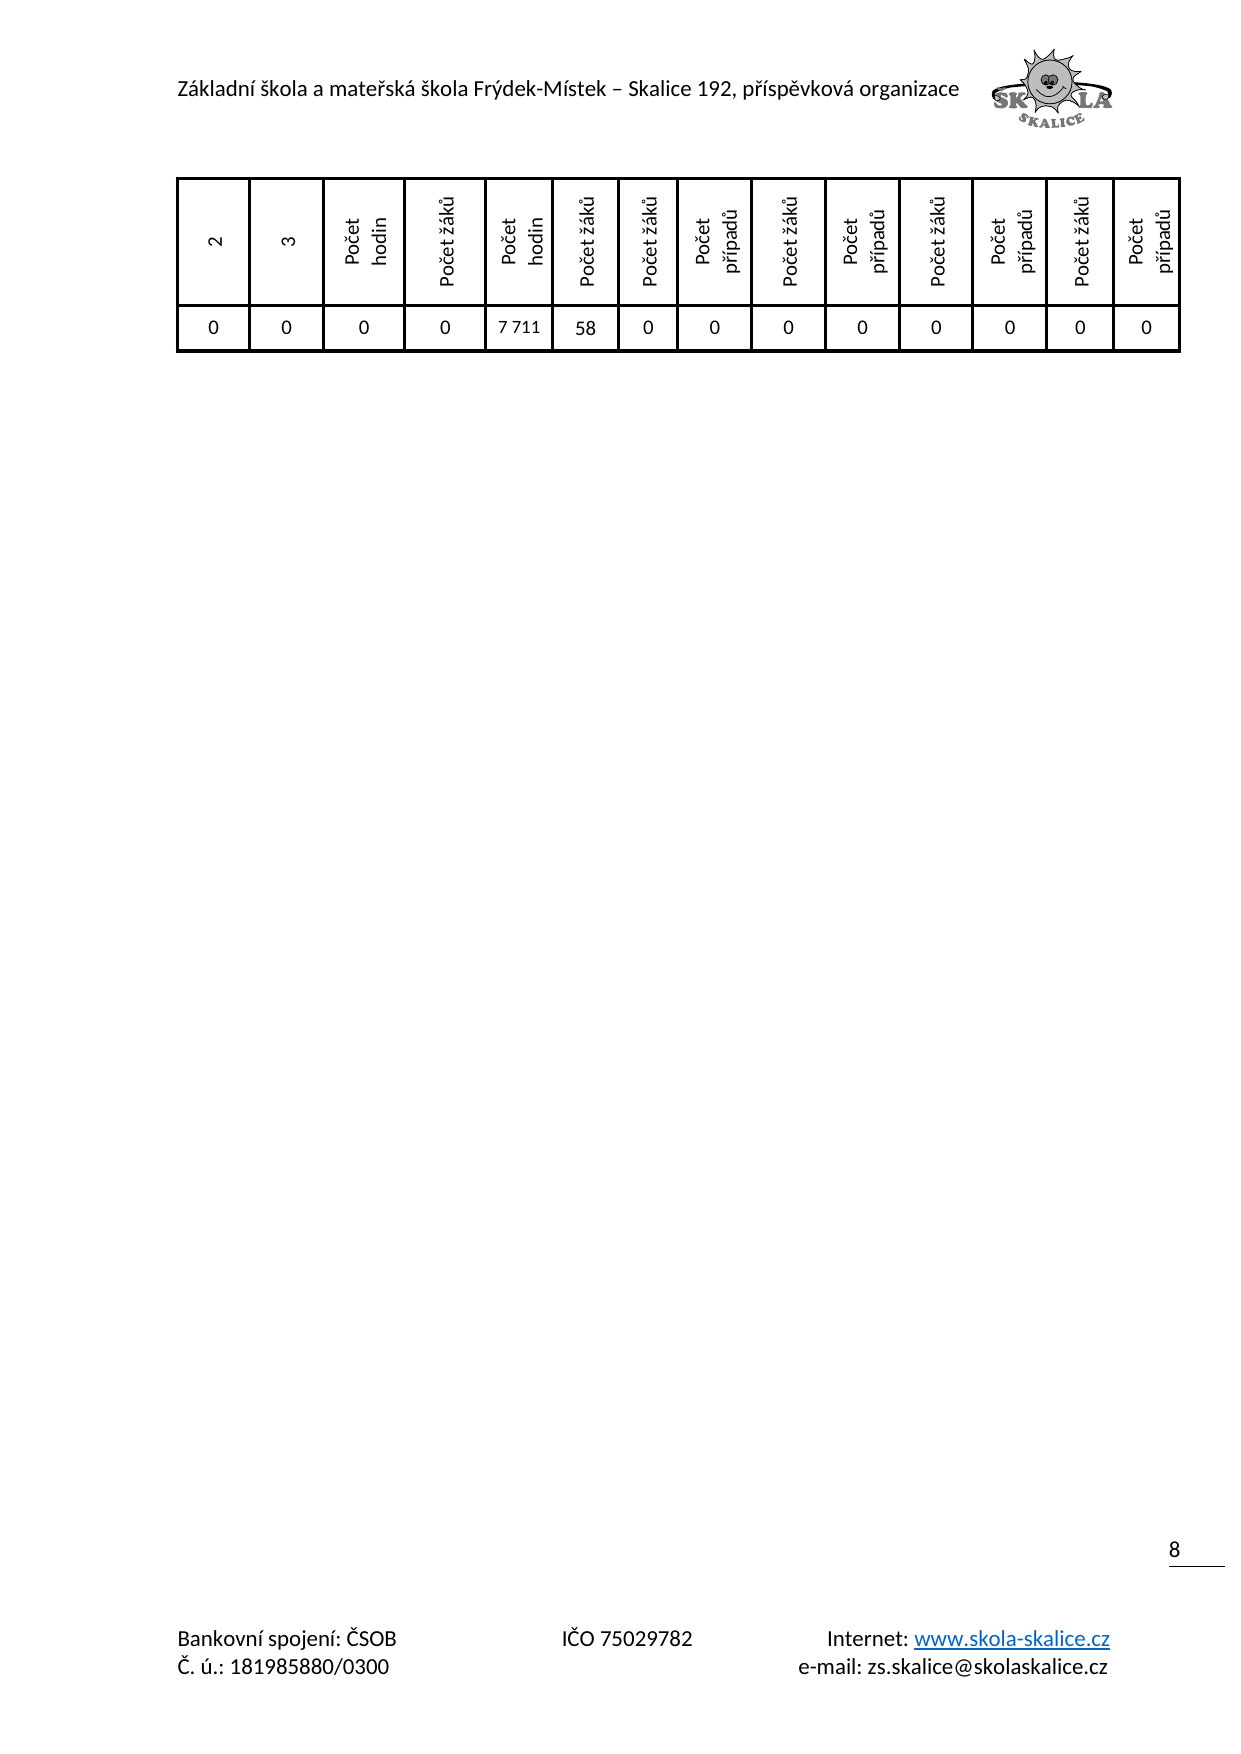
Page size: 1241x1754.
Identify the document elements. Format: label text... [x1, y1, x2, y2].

table_cell 0 [753, 307, 824, 349]
table_cell Počet žáků [901, 180, 971, 304]
table_cell 2 [179, 180, 248, 304]
table_cell 0 [679, 307, 750, 349]
table_cell Počet případů [827, 180, 898, 304]
table_cell 3 [251, 180, 322, 304]
table_cell Počet žáků [753, 180, 824, 304]
table_cell Počet případů [974, 180, 1045, 304]
table_cell 7 711 [487, 307, 551, 349]
table_cell 58 [554, 307, 617, 349]
table_cell 0 [406, 307, 484, 349]
table_cell 0 [974, 307, 1045, 349]
table_cell 0 [901, 307, 971, 349]
table_cell 0 [1115, 307, 1178, 349]
table_cell 0 [325, 307, 403, 349]
table_cell Počet případů [1115, 180, 1178, 304]
table_cell Počet hodin [325, 180, 403, 304]
table_cell Počet žáků [1048, 180, 1112, 304]
table_cell Počet žáků [554, 180, 617, 304]
table_cell Počet žáků [620, 180, 676, 304]
table_cell 0 [827, 307, 898, 349]
table_cell 0 [251, 307, 322, 349]
table_cell 0 [179, 307, 248, 349]
table_cell Počet případů [679, 180, 750, 304]
table_cell Počet žáků [406, 180, 484, 304]
table_cell 0 [1048, 307, 1112, 349]
table_cell 0 [620, 307, 676, 349]
table_cell Počet hodin [487, 180, 551, 304]
